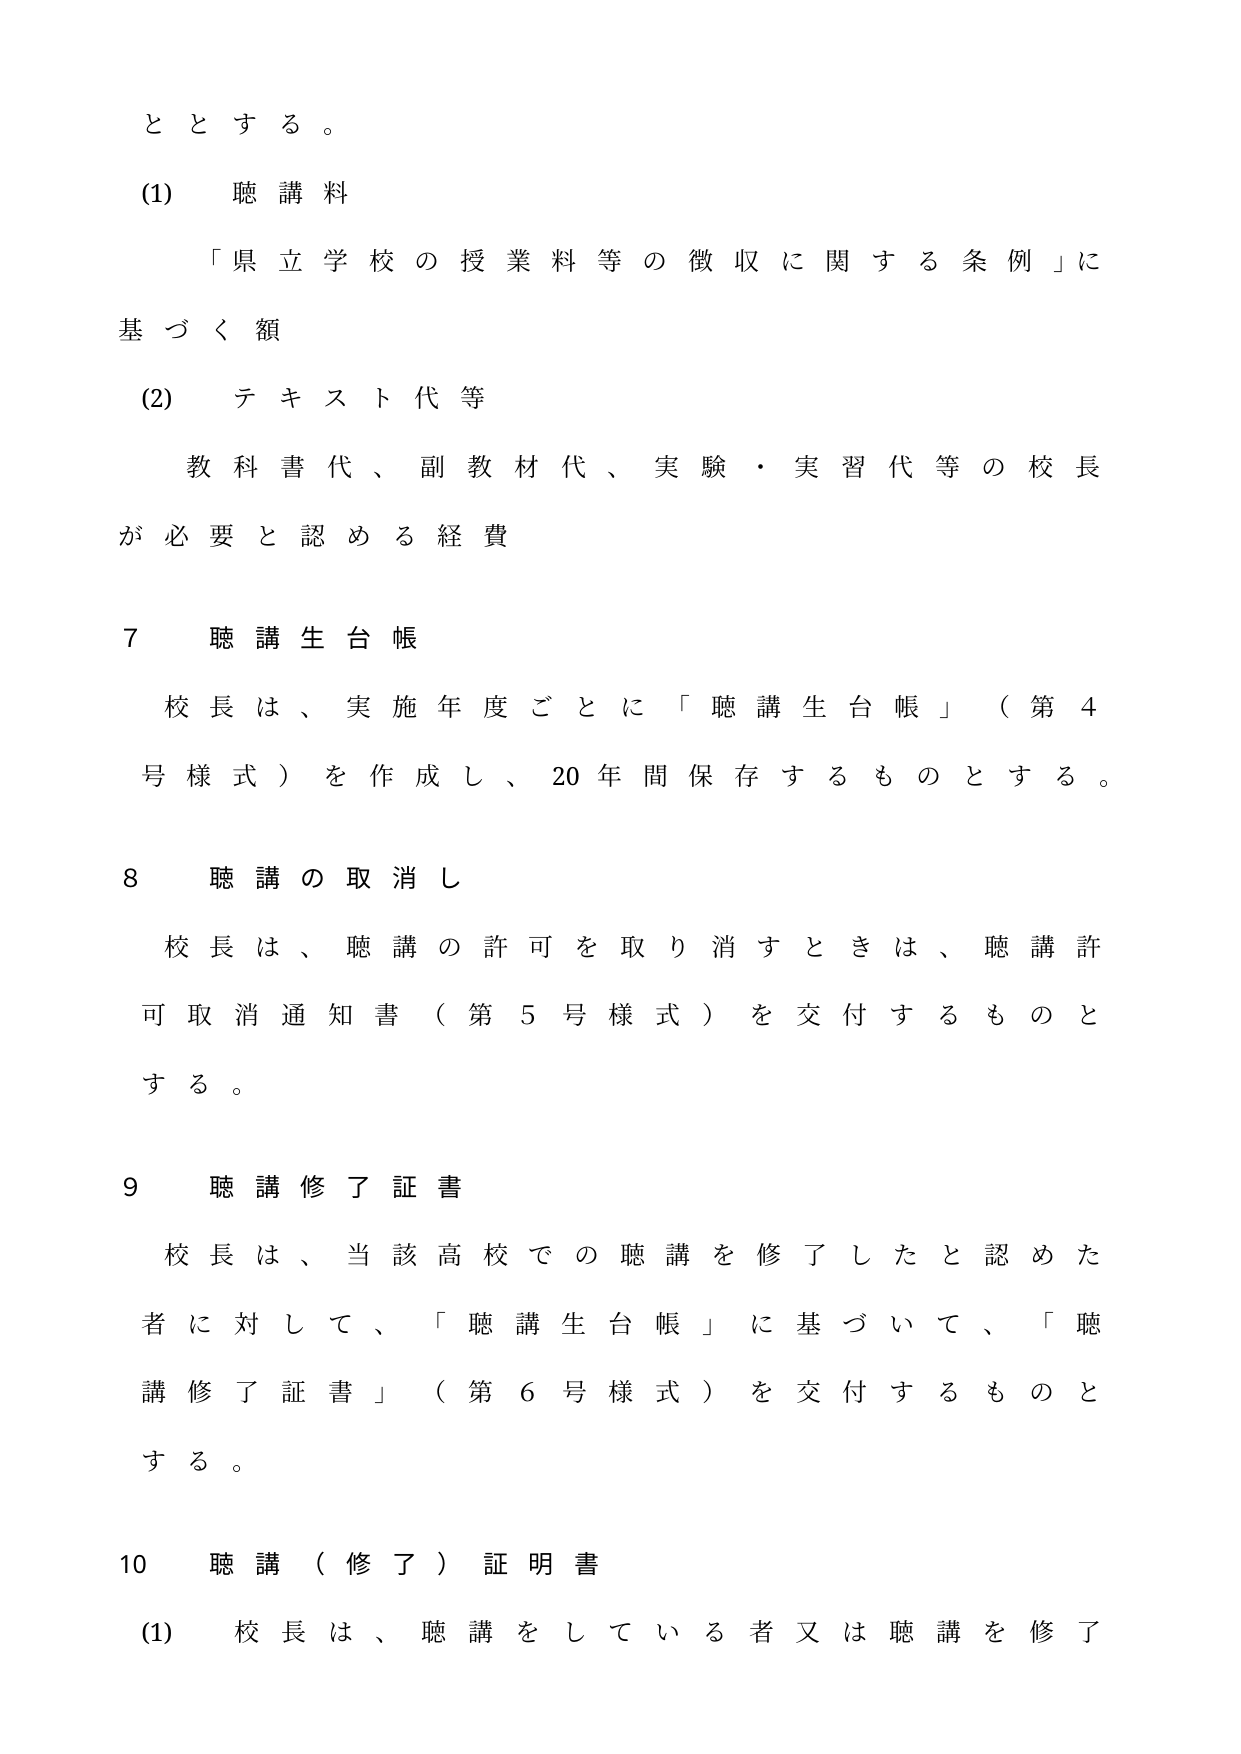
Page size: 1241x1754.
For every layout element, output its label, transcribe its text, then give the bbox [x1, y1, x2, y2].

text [141, 1597, 1122, 1665]
text 教科書代、副教材代、実験・実習代等の校長が必要と認める経費 [118, 431, 1122, 568]
text ９ 聴講修了証書 [118, 1151, 1122, 1220]
text 10 聴講（修了）証明書 [118, 1528, 1122, 1597]
text (1) 聴講料 [118, 157, 1122, 226]
text ８ 聴講の取消し [118, 843, 1122, 911]
text 校長は、実施年度ごとに「聴講生台帳」（第４号様式）を作成し、20年間保存するものとする。 [141, 671, 1122, 808]
text (2) テキスト代等 [118, 363, 1122, 431]
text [141, 89, 1122, 157]
text 校長は、当該高校での聴講を修了したと認めた者に対して、「聴講生台帳」に基づいて、「聴講修了証書」（第６号様式）を交付するものとする。 [141, 1220, 1122, 1494]
text ７ 聴講生台帳 [118, 603, 1122, 671]
text 校長は、聴講の許可を取り消すときは、聴講許可取消通知書（第５号様式）を交付するものとする。 [141, 911, 1122, 1117]
text ｢県立学校の授業料等の徴収に関する条例｣に基づく額 [118, 226, 1122, 363]
